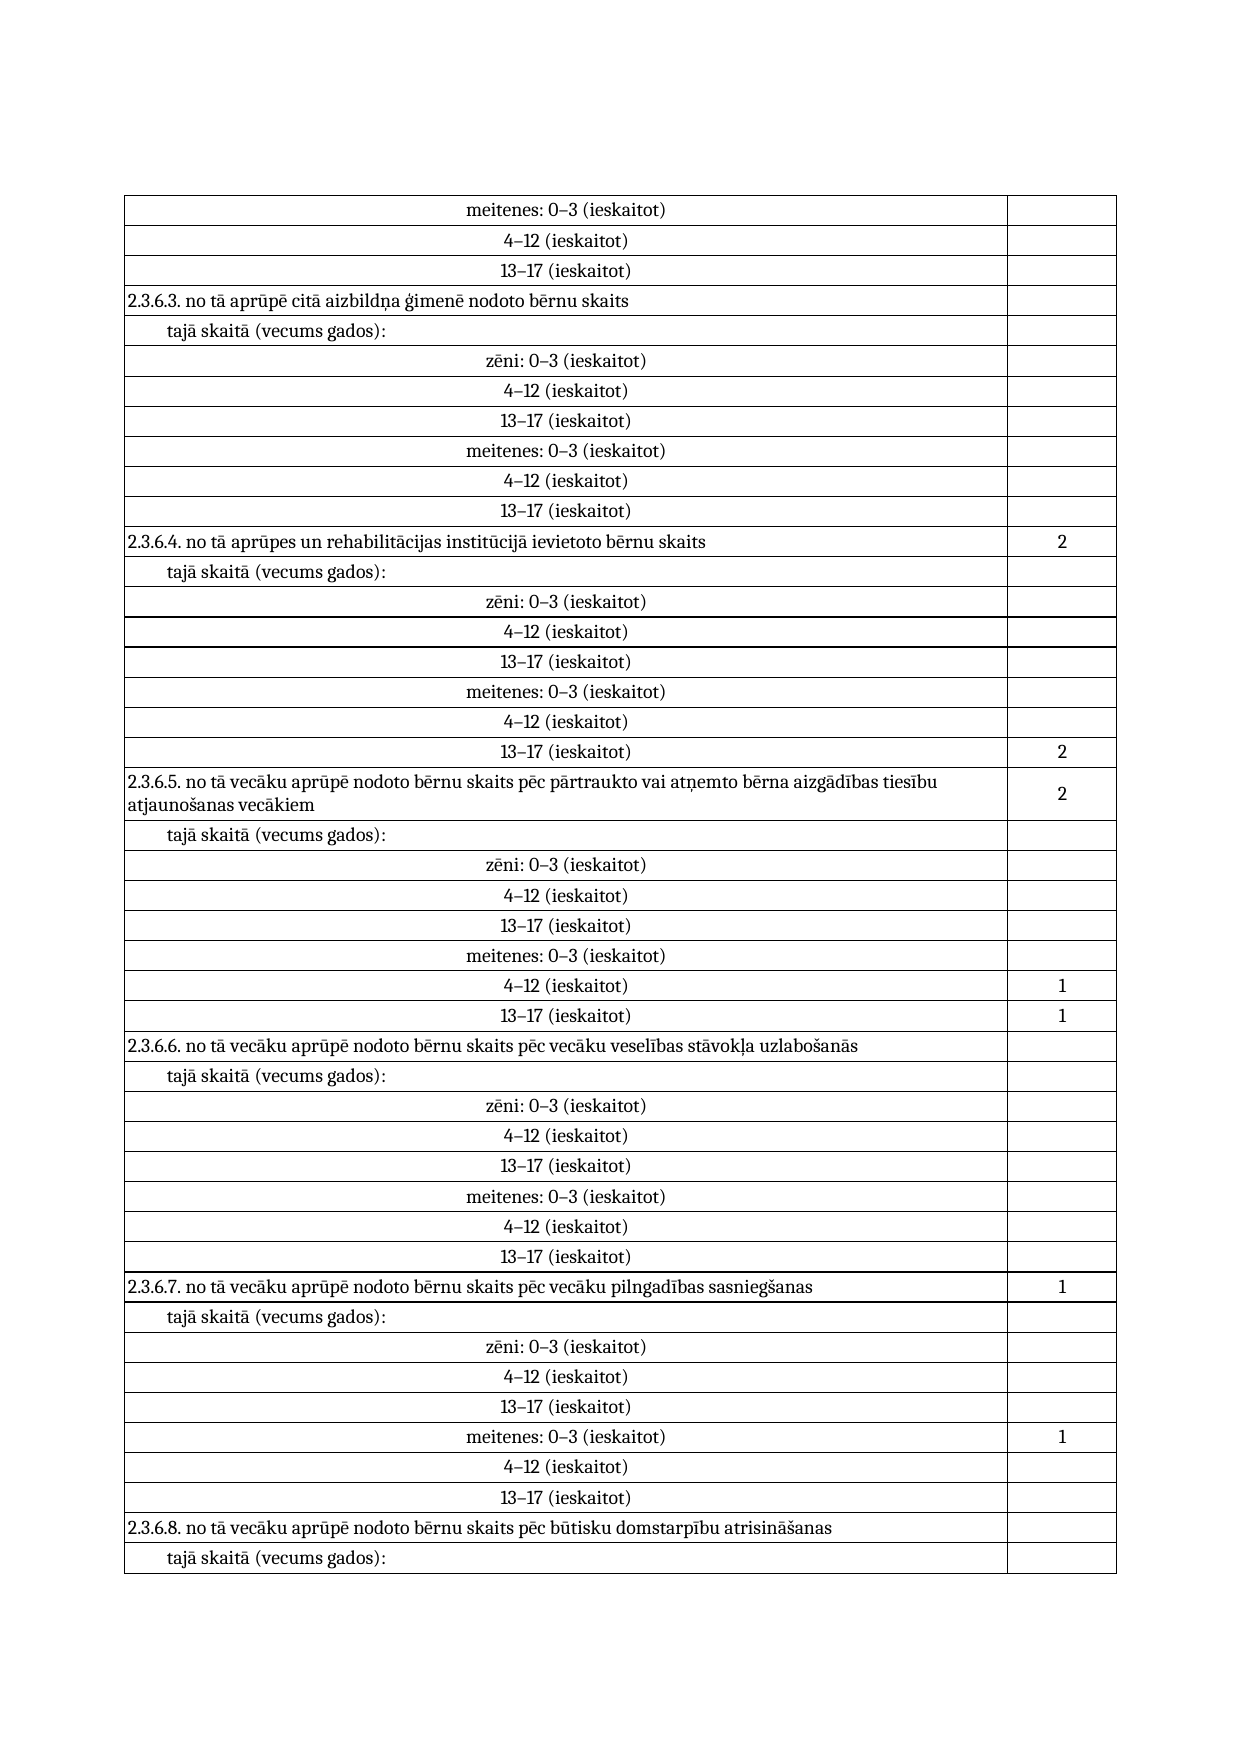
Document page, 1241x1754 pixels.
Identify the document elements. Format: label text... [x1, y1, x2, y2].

table_cell [1008, 678, 1116, 707]
table_cell [1008, 587, 1116, 616]
table_cell 13–17 (ieskaitot) [125, 911, 1007, 940]
table_cell 2 [1008, 527, 1116, 556]
table_cell 4–12 (ieskaitot) [125, 881, 1007, 910]
table_cell meitenes: 0–3 (ieskaitot) [125, 1423, 1007, 1452]
table_cell tajā skaitā (vecums gados): [125, 821, 1007, 850]
table_cell [1008, 377, 1116, 406]
table_cell [1008, 286, 1116, 315]
table_cell 4–12 (ieskaitot) [125, 1212, 1007, 1241]
table_cell [1008, 708, 1116, 737]
table_cell [1008, 1242, 1116, 1271]
table_cell [1008, 1303, 1116, 1332]
table_cell meitenes: 0–3 (ieskaitot) [125, 437, 1007, 466]
table_cell [1008, 618, 1116, 646]
table_cell [1008, 1032, 1116, 1061]
table_cell tajā skaitā (vecums gados): [125, 1543, 1007, 1572]
table_cell 13–17 (ieskaitot) [125, 497, 1007, 526]
table_cell 4–12 (ieskaitot) [125, 1122, 1007, 1151]
table_cell 13–17 (ieskaitot) [125, 648, 1007, 677]
table_cell zēni: 0–3 (ieskaitot) [125, 1092, 1007, 1121]
table_cell tajā skaitā (vecums gados): [125, 557, 1007, 586]
table_cell [1008, 256, 1116, 285]
table_cell [1008, 1543, 1116, 1572]
table_cell [1008, 1062, 1116, 1091]
table_cell [1008, 196, 1116, 225]
table_cell [1008, 1333, 1116, 1362]
table_cell 13–17 (ieskaitot) [125, 1393, 1007, 1422]
table_cell 2.3.6.6. no tā vecāku aprūpē nodoto bērnu skaits pēc vecāku veselības stāvokļa uzlabošanās [125, 1032, 1007, 1061]
table_cell [1008, 407, 1116, 436]
table_cell 13–17 (ieskaitot) [125, 1483, 1007, 1512]
table_cell 13–17 (ieskaitot) [125, 738, 1007, 767]
table_cell 1 [1008, 971, 1116, 1000]
table_cell 4–12 (ieskaitot) [125, 971, 1007, 1000]
table_cell meitenes: 0–3 (ieskaitot) [125, 678, 1007, 707]
table_cell 4–12 (ieskaitot) [125, 1453, 1007, 1482]
table_cell [1008, 1182, 1116, 1211]
table_cell [1008, 437, 1116, 466]
table_cell [1008, 1363, 1116, 1392]
table_cell 4–12 (ieskaitot) [125, 226, 1007, 255]
table_cell 2 [1008, 738, 1116, 767]
table_cell [1008, 467, 1116, 496]
table_cell [1008, 1453, 1116, 1482]
table_cell [1008, 648, 1116, 677]
table_cell [1008, 1122, 1116, 1151]
table_cell 4–12 (ieskaitot) [125, 467, 1007, 496]
table_cell [1008, 1152, 1116, 1181]
table_cell [1008, 1092, 1116, 1121]
table_cell [1008, 1212, 1116, 1241]
table_cell 2.3.6.3. no tā aprūpē citā aizbildņa ģimenē nodoto bērnu skaits [125, 286, 1007, 315]
table_cell meitenes: 0–3 (ieskaitot) [125, 196, 1007, 225]
table_cell 2.3.6.4. no tā aprūpes un rehabilitācijas institūcijā ievietoto bērnu skaits [125, 527, 1007, 556]
table_cell [1008, 226, 1116, 255]
table_cell 13–17 (ieskaitot) [125, 1152, 1007, 1181]
table_cell [1008, 316, 1116, 345]
table_cell [1008, 1513, 1116, 1542]
table_cell 2.3.6.8. no tā vecāku aprūpē nodoto bērnu skaits pēc būtisku domstarpību atrisināšanas [125, 1513, 1007, 1542]
table_cell 4–12 (ieskaitot) [125, 618, 1007, 646]
table_cell 13–17 (ieskaitot) [125, 1001, 1007, 1031]
table_cell 13–17 (ieskaitot) [125, 1242, 1007, 1271]
table_cell 2.3.6.5. no tā vecāku aprūpē nodoto bērnu skaits pēc pārtraukto vai atņemto bērna aizgādības tiesību atjaunošanas vecākiem [125, 768, 1007, 820]
table_cell zēni: 0–3 (ieskaitot) [125, 1333, 1007, 1362]
table_cell tajā skaitā (vecums gados): [125, 1303, 1007, 1332]
table_cell 2 [1008, 768, 1116, 820]
table_cell zēni: 0–3 (ieskaitot) [125, 587, 1007, 616]
table_cell tajā skaitā (vecums gados): [125, 1062, 1007, 1091]
table_cell 4–12 (ieskaitot) [125, 708, 1007, 737]
table_cell meitenes: 0–3 (ieskaitot) [125, 1182, 1007, 1211]
table_cell 4–12 (ieskaitot) [125, 1363, 1007, 1392]
table_cell [1008, 821, 1116, 850]
table_cell [1008, 911, 1116, 940]
table_cell 1 [1008, 1273, 1116, 1301]
table_cell [1008, 557, 1116, 586]
table_cell 13–17 (ieskaitot) [125, 256, 1007, 285]
table_cell tajā skaitā (vecums gados): [125, 316, 1007, 345]
table_cell 1 [1008, 1001, 1116, 1031]
table_cell [1008, 346, 1116, 376]
table_cell zēni: 0–3 (ieskaitot) [125, 851, 1007, 880]
table_cell 4–12 (ieskaitot) [125, 377, 1007, 406]
table_cell [1008, 881, 1116, 910]
table_cell [1008, 1483, 1116, 1512]
table_cell [1008, 941, 1116, 970]
table_cell zēni: 0–3 (ieskaitot) [125, 346, 1007, 376]
table_cell [1008, 1393, 1116, 1422]
table_cell [1008, 497, 1116, 526]
table_cell 13–17 (ieskaitot) [125, 407, 1007, 436]
table_cell 2.3.6.7. no tā vecāku aprūpē nodoto bērnu skaits pēc vecāku pilngadības sasniegšanas [125, 1273, 1007, 1301]
table_cell [1008, 851, 1116, 880]
table_cell 1 [1008, 1423, 1116, 1452]
table_cell meitenes: 0–3 (ieskaitot) [125, 941, 1007, 970]
